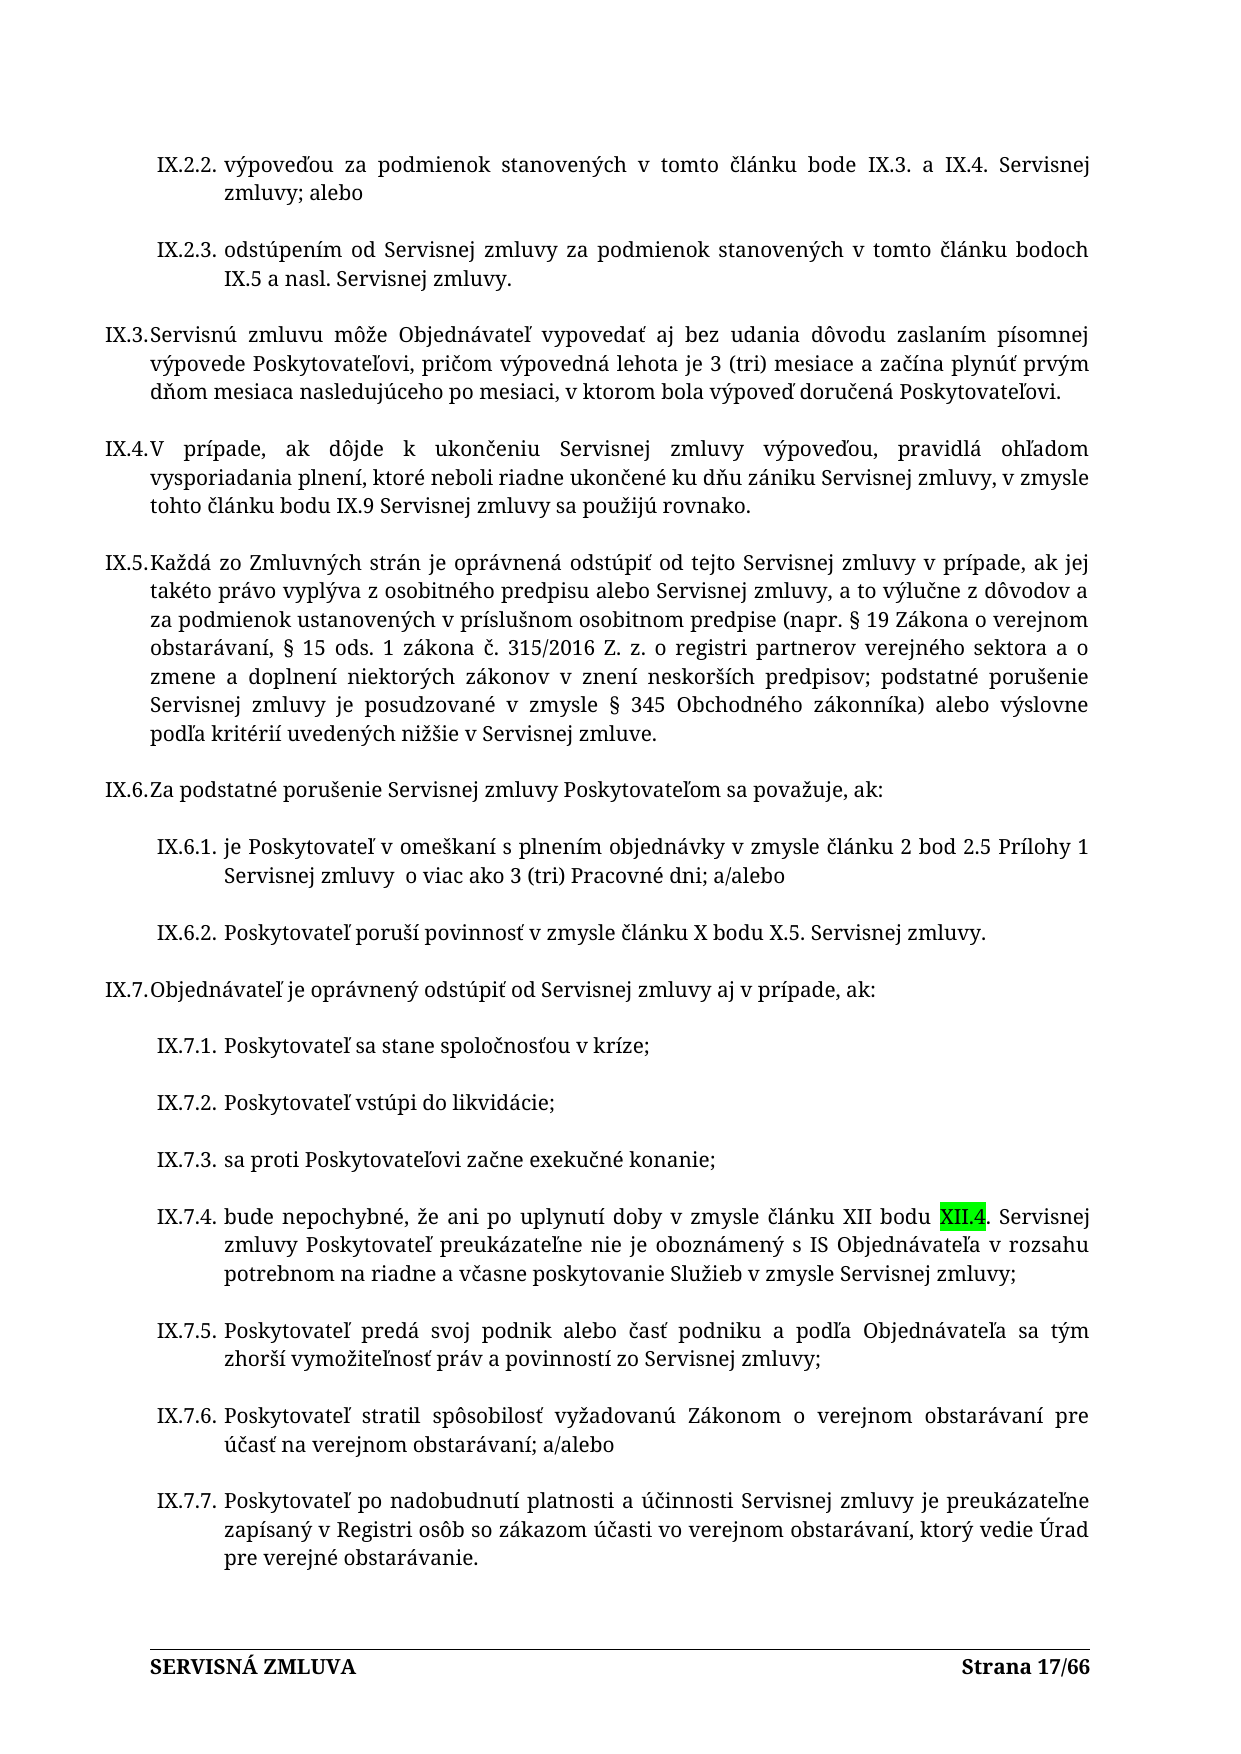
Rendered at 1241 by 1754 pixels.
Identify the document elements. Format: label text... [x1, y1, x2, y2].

list V prípade, ak dôjde k ukončeniu Servisnej zmluvy výpoveďou, pravidlá ohľadom vysporiadania plnení, ktoré neboli riadne ukončené ku dňu zániku Servisnej zmluvy, v zmysle tohto článku bodu 9.9 Servisnej zmluvy sa použijú rovnako. [105, 434, 1090, 520]
list Poskytovateľ sa stane spoločnosťou v kríze; [157, 1032, 1090, 1060]
list Poskytovateľ poruší povinnosť v zmysle článku X bodu 10.5. Servisnej zmluvy. [157, 918, 1090, 946]
list Za podstatné porušenie Servisnej zmluvy Poskytovateľom sa považuje, ak: [105, 776, 1090, 804]
list výpoveďou za podmienok stanovených v tomto článku bode 9.3. a 9.4. Servisnej zmluvy; alebo [157, 150, 1090, 207]
list bude nepochybné, že ani po uplynutí doby v zmysle článku XII bodu 12.4. Servisnej zmluvy Poskytovateľ preukázateľne nie je oboznámený s IS Objednávateľa v rozsahu potrebnom na riadne a včasne poskytovanie Služieb v zmysle Servisnej zmluvy; [157, 1202, 1090, 1287]
list sa proti Poskytovateľovi začne exekučné konanie; [157, 1145, 1090, 1174]
list Poskytovateľ vstúpi do likvidácie; [157, 1088, 1090, 1117]
list je Poskytovateľ v omeškaní s plnením objednávky v zmysle článku 2 bod 2.5 Prílohy 1 Servisnej zmluvy o viac ako 3 (tri) Pracovné dni; a/alebo [157, 832, 1090, 889]
list odstúpením od Servisnej zmluvy za podmienok stanovených v tomto článku bodoch 9.5 a nasl. Servisnej zmluvy. [157, 235, 1090, 292]
list Objednávateľ je oprávnený odstúpiť od Servisnej zmluvy aj v prípade, ak: [105, 975, 1090, 1003]
list Každá zo Zmluvných strán je oprávnená odstúpiť od tejto Servisnej zmluvy v prípade, ak jej takéto právo vyplýva z osobitného predpisu alebo Servisnej zmluvy, a to výlučne z dôvodov a za podmienok ustanovených v príslušnom osobitnom predpise (napr. § 19 Zákona o verejnom obstarávaní, § 15 ods. 1 zákona č. 315/2016 Z. z. o registri partnerov verejného sektora a o zmene a doplnení niektorých zákonov v znení neskorších predpisov; podstatné porušenie Servisnej zmluvy je posudzované v zmysle § 345 Obchodného zákonníka) alebo výslovne podľa kritérií uvedených nižšie v Servisnej zmluve. [105, 548, 1090, 747]
list Poskytovateľ po nadobudnutí platnosti a účinnosti Servisnej zmluvy je preukázateľne zapísaný v Registri osôb so zákazom účasti vo verejnom obstarávaní, ktorý vedie Úrad pre verejné obstarávanie. [157, 1487, 1090, 1572]
list Poskytovateľ predá svoj podnik alebo časť podniku a podľa Objednávateľa sa tým zhorší vymožiteľnosť práv a povinností zo Servisnej zmluvy; [157, 1316, 1090, 1373]
list Poskytovateľ stratil spôsobilosť vyžadovanú Zákonom o verejnom obstarávaní pre účasť na verejnom obstarávaní; a/alebo [157, 1401, 1090, 1458]
list Servisnú zmluvu môže Objednávateľ vypovedať aj bez udania dôvodu zaslaním písomnej výpovede Poskytovateľovi, pričom výpovedná lehota je 3 (tri) mesiace a začína plynúť prvým dňom mesiaca nasledujúceho po mesiaci, v ktorom bola výpoveď doručená Poskytovateľovi. [105, 321, 1090, 406]
